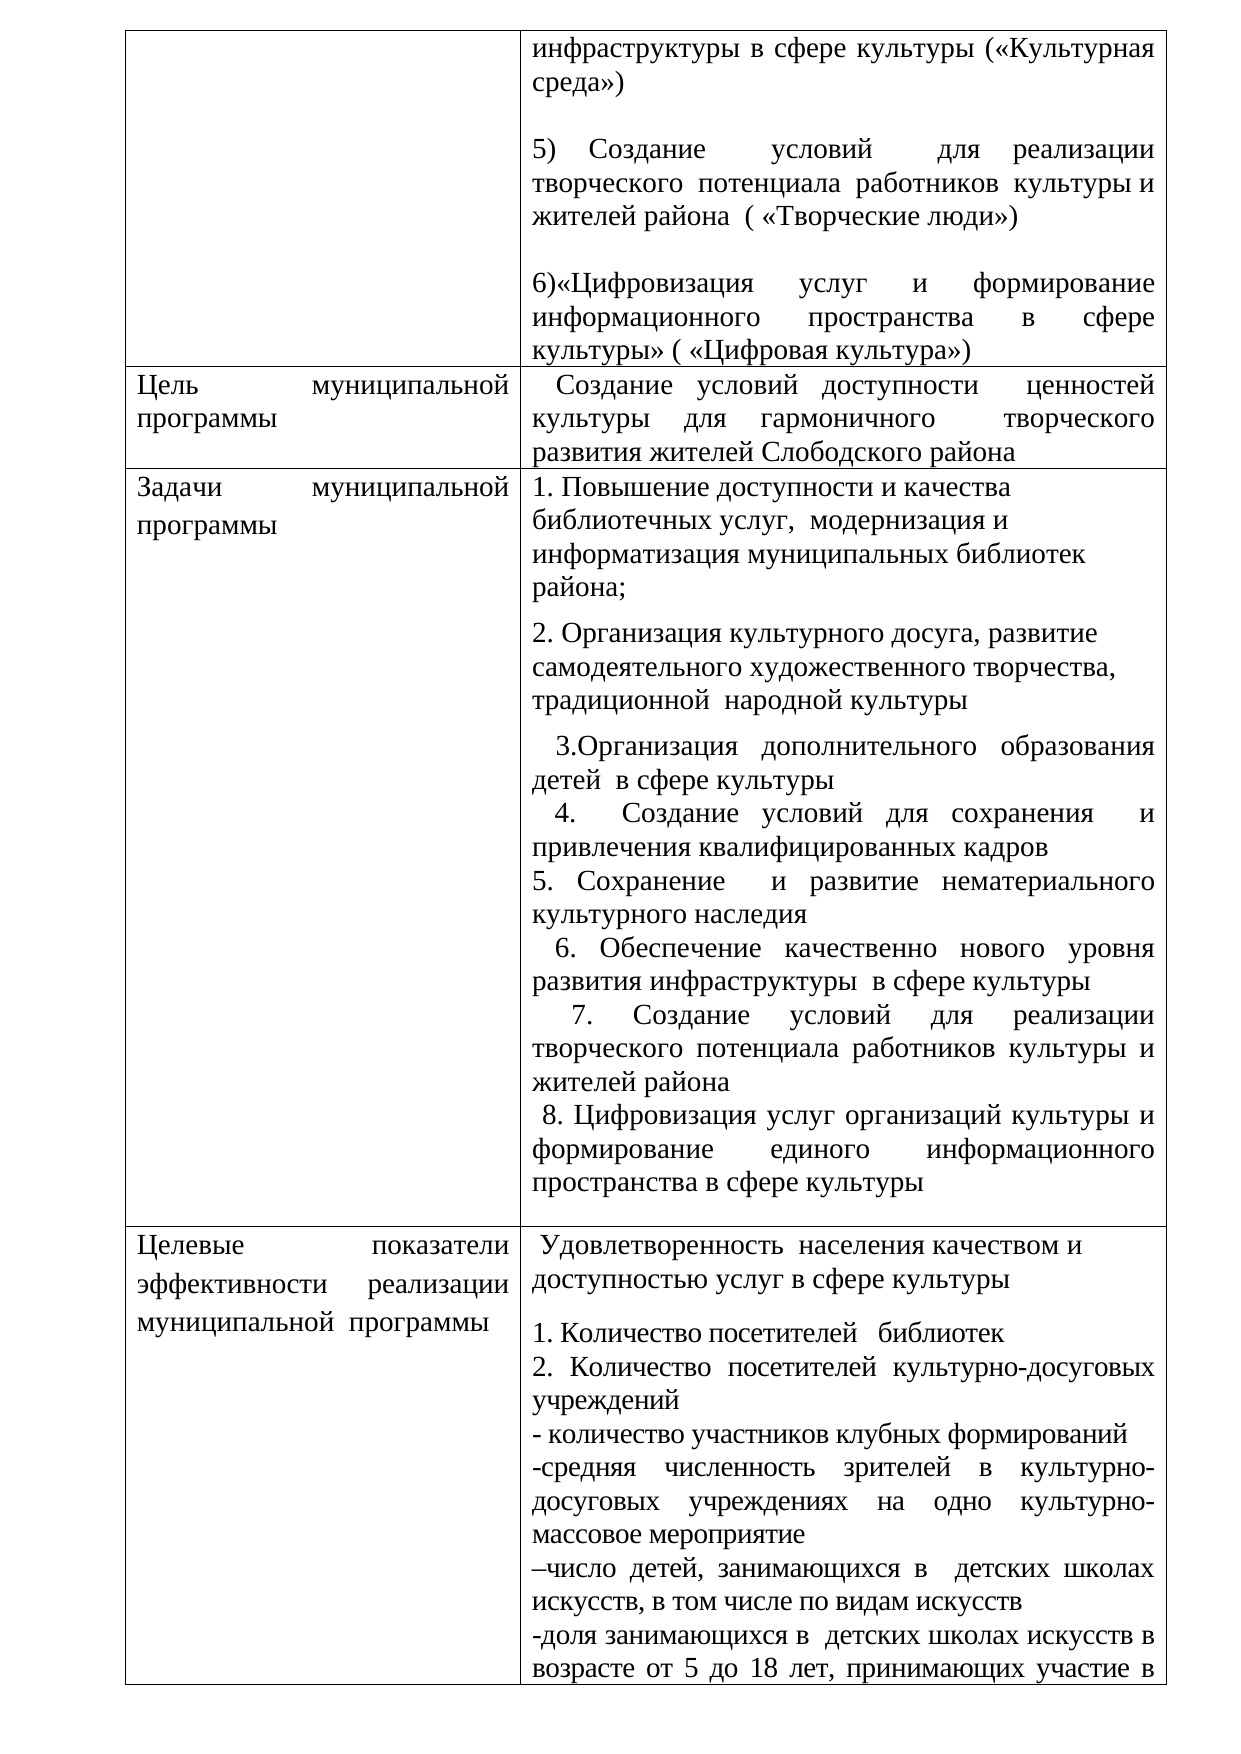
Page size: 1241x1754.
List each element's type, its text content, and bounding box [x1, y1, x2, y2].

table_cell Создание условий доступности ценностей культуры для гармоничного творческого развития жителей Слободского района [521, 367, 1166, 468]
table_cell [126, 1227, 520, 1684]
table_cell 1. Повышение доступности и качества библиотечных услуг, модернизация и информатизация муниципальных библиотек района; 2. Организация культурного досуга, развитие самодеятельного художественного творчества, традиционной народной культуры 3.Организация дополнительного образования детей в сфере культуры 4. Создание условий для сохранения и привлечения квалифицированных кадров 5. Сохранение и развитие нематериального культурного наследия 6. Обеспечение качественно нового уровня развития инфраструктуры в сфере культуры 7. Создание условий для реализации творческого потенциала работников культуры и жителей района 8. Цифровизация услуг организаций культуры и формирование единого информационного пространства в сфере культуры [521, 469, 1166, 1226]
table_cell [521, 1227, 1166, 1684]
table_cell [521, 31, 1166, 366]
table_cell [126, 31, 520, 366]
table_cell Цель муниципальной программы [126, 367, 520, 468]
table_cell Задачи муниципальной программы [126, 469, 520, 1226]
